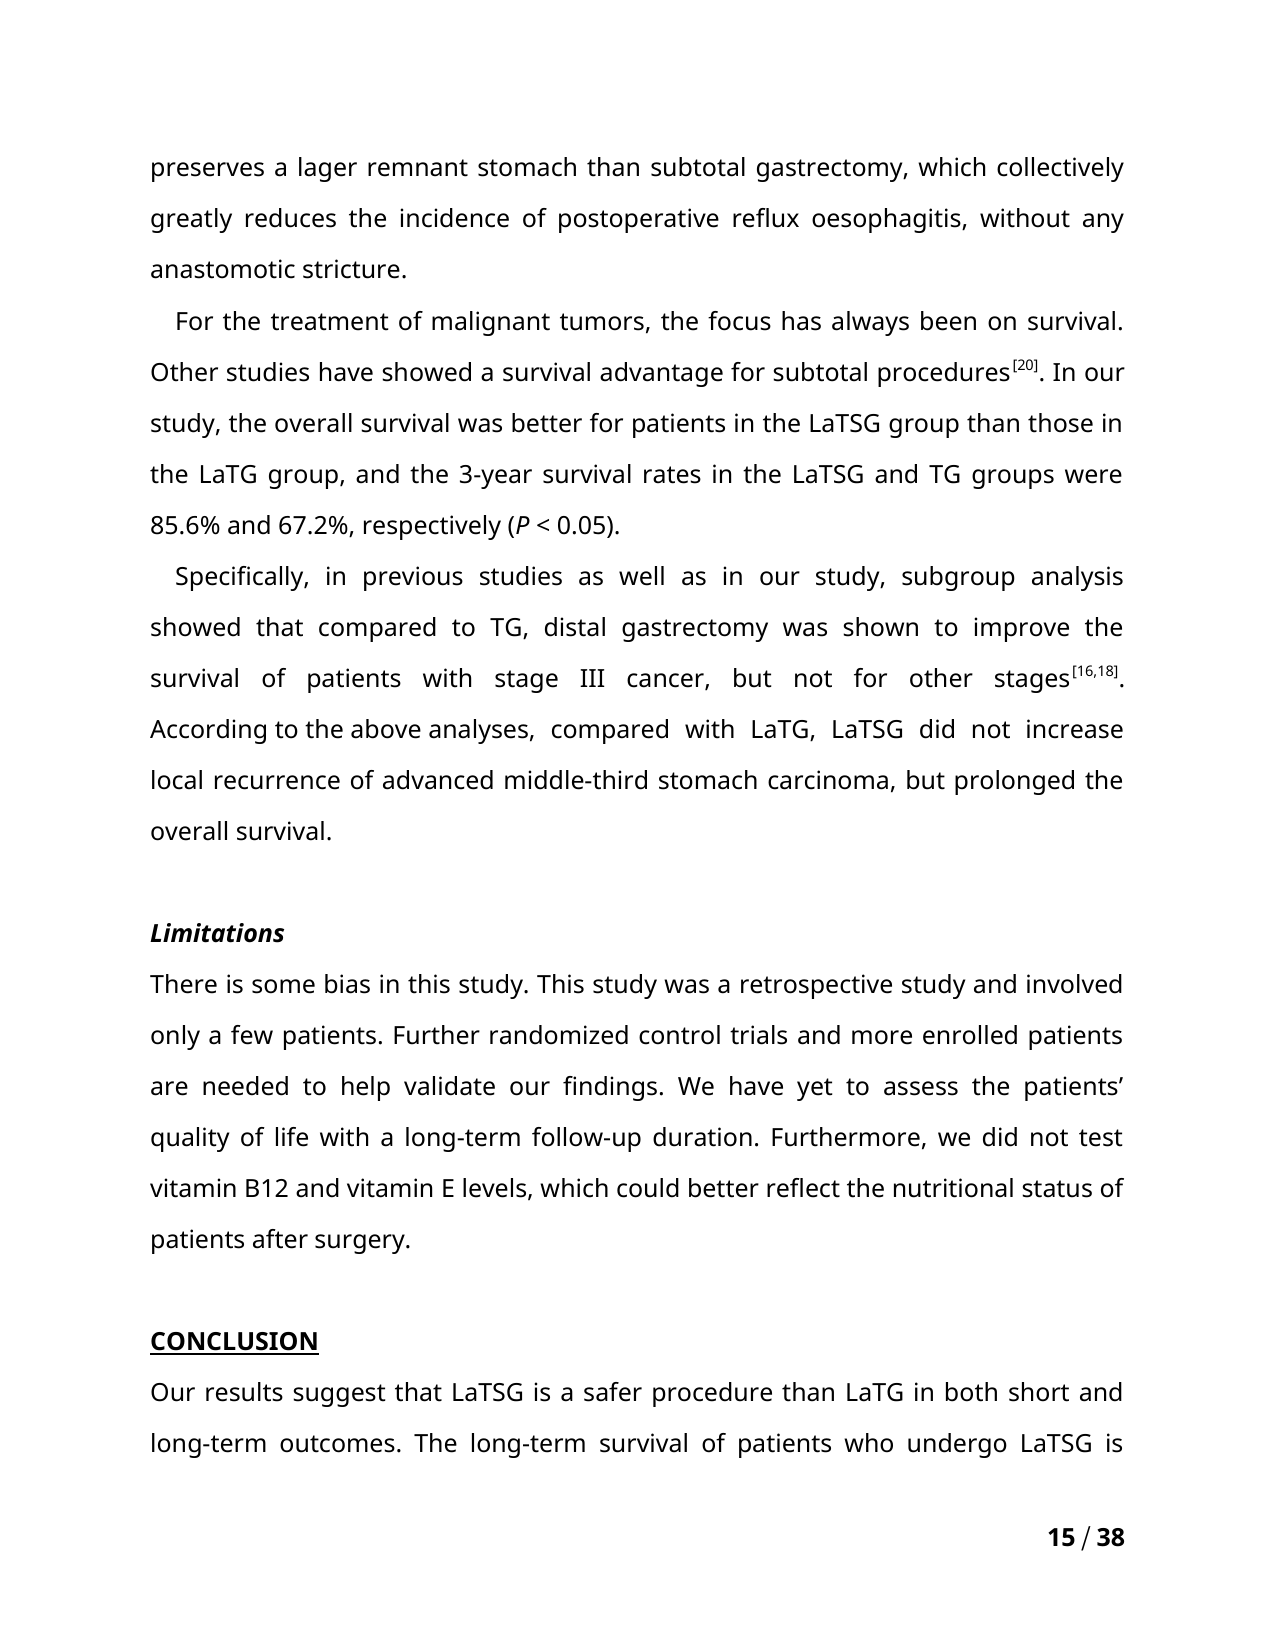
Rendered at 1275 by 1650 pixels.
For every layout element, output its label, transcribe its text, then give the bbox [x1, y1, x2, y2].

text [150, 150, 1125, 286]
text Specifically, in previous studies as well as in our study, subgroup analysis showed that compared to TG, distal gastrectomy was shown to improve the survival of patients with stage III cancer, but not for other stages[16,18]. According to the above analyses, compared with LaTG, LaTSG did not increase local recurrence of advanced middle-third stomach carcinoma, but prolonged the overall survival. [150, 558, 1125, 848]
text CONCLUSION [150, 1324, 1125, 1358]
text There is some bias in this study. This study was a retrospective study and involved only a few patients. Further randomized control trials and more enrolled patients are needed to help validate our findings. We have yet to assess the patients’ quality of life with a long-term follow-up duration. Furthermore, we did not test vitamin B12 and vitamin E levels, which could better reflect the nutritional status of patients after surgery. [150, 967, 1125, 1256]
text Limitations [150, 916, 1125, 950]
text For the treatment of malignant tumors, the focus has always been on survival. Other studies have showed a survival advantage for subtotal procedures[20]. In our study, the overall survival was better for patients in the LaTSG group than those in the LaTG group, and the 3-year survival rates in the LaTSG and TG groups were 85.6% and 67.2%, respectively (P < 0.05). [150, 303, 1125, 541]
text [150, 1375, 1125, 1460]
